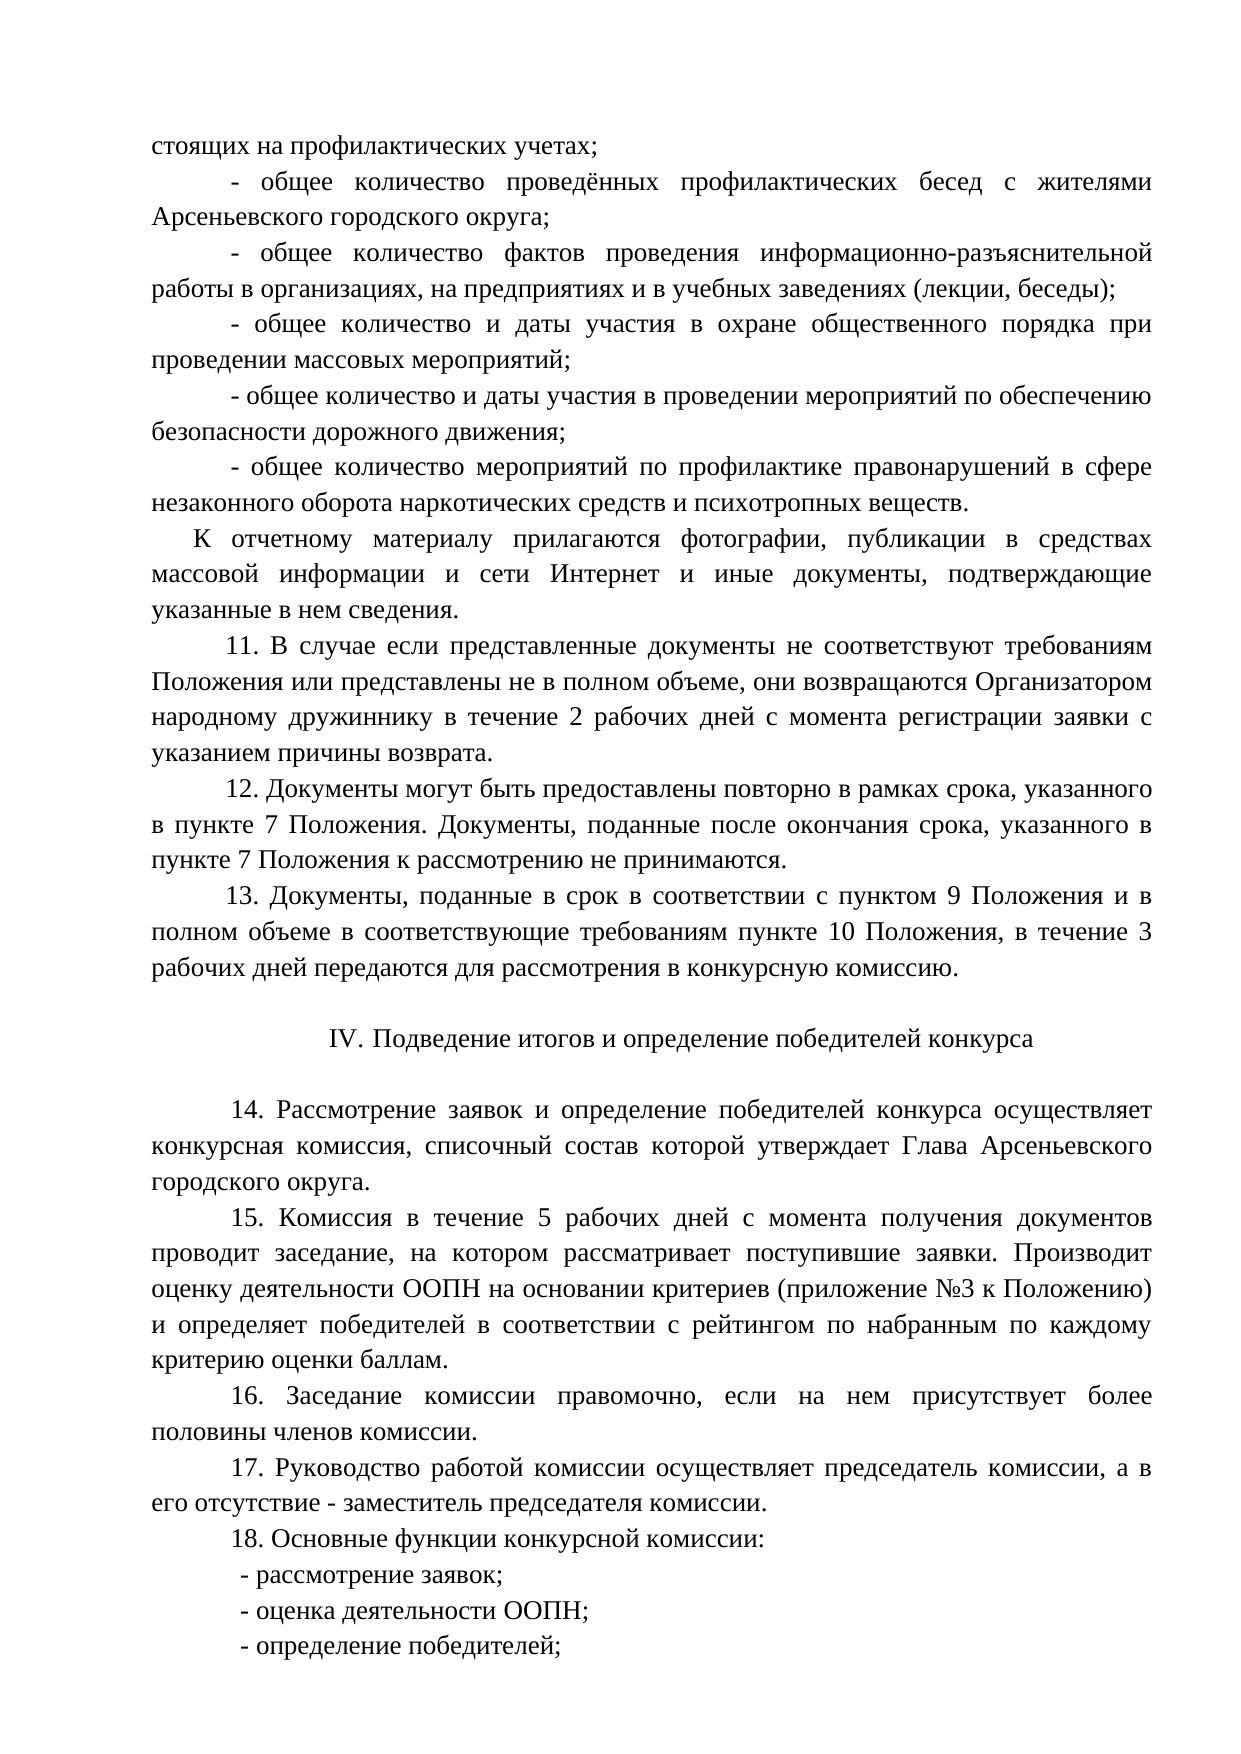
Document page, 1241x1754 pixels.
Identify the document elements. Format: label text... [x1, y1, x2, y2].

text 12. Документы могут быть предоставлены повторно в рамках срока, указанного в пункте 7 Положения. Документы, поданные после окончания срока, указанного в пункте 7 Положения к рассмотрению не принимаются. [151, 772, 1153, 874]
text 17. Руководство работой комиссии осуществляет председатель комиссии, а в его отсутствие - заместитель председателя комиссии. [151, 1451, 1153, 1518]
text - рассмотрение заявок; [210, 1558, 1153, 1589]
text - оценка деятельности ООПН; [210, 1594, 1153, 1625]
text К отчетному материалу прилагаются фотографии, публикации в средствах массовой информации и сети Интернет и иные документы, подтверждающие указанные в нем сведения. [151, 522, 1153, 624]
text 14. Рассмотрение заявок и определение победителей конкурса осуществляет конкурсная комиссия, списочный состав которой утверждает Глава Арсеньевского городского округа. [151, 1093, 1153, 1196]
text - общее количество проведённых профилактических бесед с жителями Арсеньевского городского округа; [151, 164, 1153, 231]
list Подведение итогов и определение победителей конкурса [151, 1022, 1153, 1053]
text - общее количество и даты участия в охране общественного порядка при проведении массовых мероприятий; [151, 307, 1153, 374]
text - определение победителей; [210, 1629, 1153, 1661]
text 16. Заседание комиссии правомочно, если на нем присутствует более половины членов комиссии. [151, 1379, 1153, 1446]
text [151, 129, 1153, 160]
text 13. Документы, поданные в срок в соответствии с пунктом 9 Положения и в полном объеме в соответствующие требованиям пункте 10 Положения, в течение 3 рабочих дней передаются для рассмотрения в конкурсную комиссию. [151, 879, 1153, 982]
text 15. Комиссия в течение 5 рабочих дней с момента получения документов проводит заседание, на котором рассматривает поступившие заявки. Производит оценку деятельности ООПН на основании критериев (приложение №3 к Положению) и определяет победителей в соответствии с рейтингом по набранным по каждому критерию оценки баллам. [151, 1201, 1153, 1375]
text - общее количество мероприятий по профилактике правонарушений в сфере незаконного оборота наркотических средств и психотропных веществ. [151, 450, 1153, 517]
text - общее количество фактов проведения информационно-разъяснительной работы в организациях, на предприятиях и в учебных заведениях (лекции, беседы); [151, 236, 1153, 303]
text - общее количество и даты участия в проведении мероприятий по обеспечению безопасности дорожного движения; [151, 379, 1153, 446]
text 18. Основные функции конкурсной комиссии: [151, 1522, 1153, 1553]
text 11. В случае если представленные документы не соответствуют требованиям Положения или представлены не в полном объеме, они возвращаются Организатором народному дружиннику в течение 2 рабочих дней с момента регистрации заявки с указанием причины возврата. [151, 629, 1153, 767]
